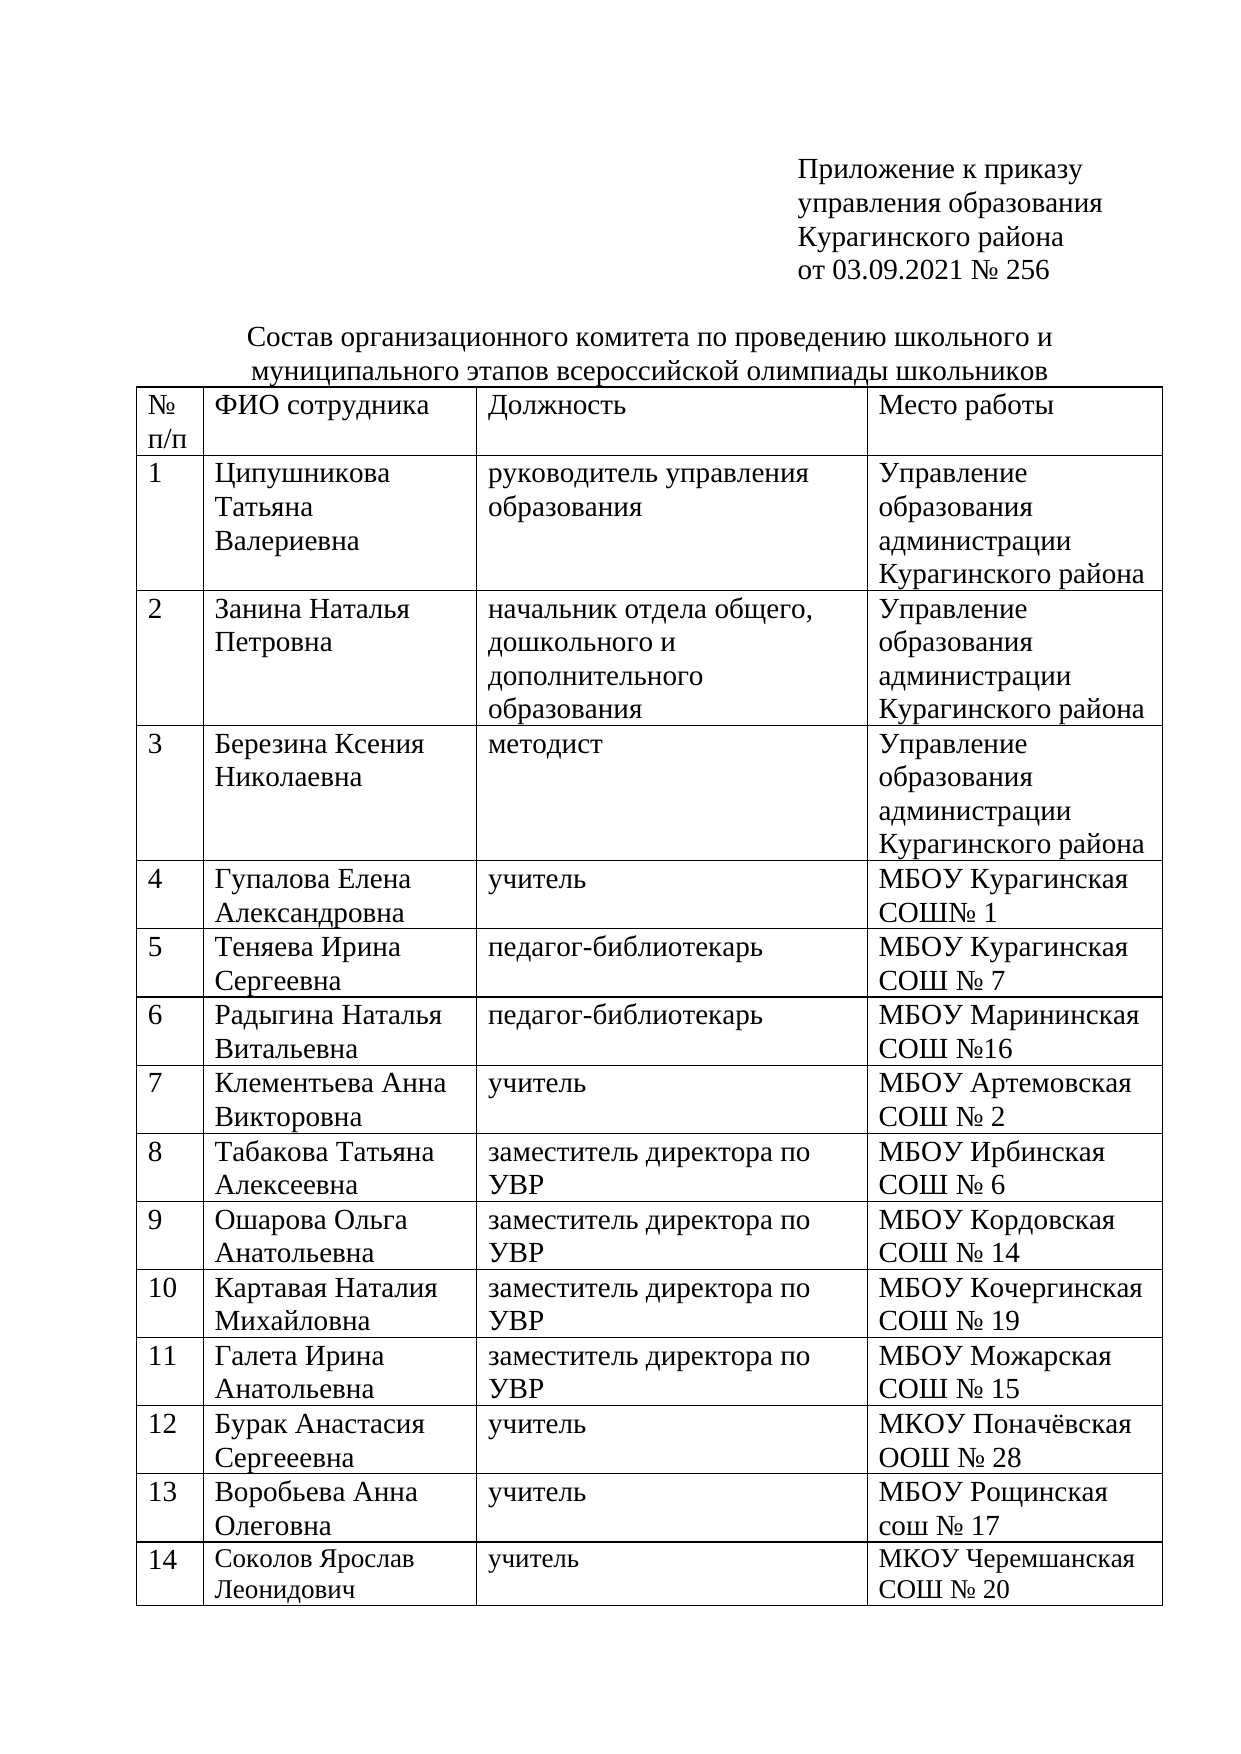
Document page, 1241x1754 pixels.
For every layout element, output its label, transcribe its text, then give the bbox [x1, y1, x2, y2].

table_cell заместитель директора по УВР [477, 1270, 867, 1337]
table_cell МКОУ Черемшанская СОШ № 20 [868, 1543, 1162, 1605]
table_cell Бурак Анастасия Сергееевна [204, 1406, 476, 1473]
table_header ФИО сотрудника [204, 388, 476, 454]
table_cell 13 [137, 1474, 203, 1541]
table_cell заместитель директора по УВР [477, 1202, 867, 1269]
table_cell 1 [137, 456, 203, 590]
table_cell учитель [477, 1066, 867, 1133]
table_cell МБОУ Можарская СОШ № 15 [868, 1338, 1162, 1405]
table_cell МБОУ Артемовская СОШ № 2 [868, 1066, 1162, 1133]
table_header Должность [477, 388, 867, 454]
table_cell Радыгина Наталья Витальевна [204, 998, 476, 1064]
table_cell 4 [137, 861, 203, 928]
text Состав организационного комитета по проведению школьного и муниципального этапов всероссийской олимпиады школьников [148, 319, 1152, 386]
table_cell 5 [137, 929, 203, 996]
table_cell Управление образования администрации Курагинского района [868, 456, 1162, 590]
table_cell МБОУ Кордовская СОШ № 14 [868, 1202, 1162, 1269]
table_cell учитель [477, 861, 867, 928]
table_cell Картавая Наталия Михайловна [204, 1270, 476, 1337]
table_cell 3 [137, 726, 203, 860]
table_cell учитель [477, 1543, 867, 1605]
table_cell МБОУ Кочергинская СОШ № 19 [868, 1270, 1162, 1337]
table_cell 2 [137, 591, 203, 725]
table_cell заместитель директора по УВР [477, 1338, 867, 1405]
table_cell Гупалова Елена Александровна [204, 861, 476, 928]
table_cell МБОУ Марининская СОШ №16 [868, 998, 1162, 1064]
table_cell педагог-библиотекарь [477, 929, 867, 996]
table_cell Галета Ирина Анатольевна [204, 1338, 476, 1405]
table_cell Управление образования администрации Курагинского района [868, 726, 1162, 860]
table_cell Соколов Ярослав Леонидович [204, 1543, 476, 1605]
table_cell Березина Ксения Николаевна [204, 726, 476, 860]
table_cell Ципушникова Татьяна Валериевна [204, 456, 476, 590]
table_cell руководитель управления образования [477, 456, 867, 590]
table_cell 8 [137, 1134, 203, 1201]
table_cell 6 [137, 998, 203, 1064]
table_cell педагог-библиотекарь [477, 998, 867, 1064]
table_cell 9 [137, 1202, 203, 1269]
table_cell Табакова Татьяна Алексеевна [204, 1134, 476, 1201]
table_cell 12 [137, 1406, 203, 1473]
table_cell МКОУ Поначёвская ООШ № 28 [868, 1406, 1162, 1473]
table_cell МБОУ Рощинская сош № 17 [868, 1474, 1162, 1541]
table_cell 10 [137, 1270, 203, 1337]
table_cell 7 [137, 1066, 203, 1133]
table_header № п/п [137, 388, 203, 454]
text Приложение к приказу управления образования Курагинского района от 03.09.2021 № 256 [797, 152, 1152, 286]
table_cell Занина Наталья Петровна [204, 591, 476, 725]
table_cell 11 [137, 1338, 203, 1405]
table_cell 14 [137, 1543, 203, 1605]
table_cell Теняева Ирина Сергеевна [204, 929, 476, 996]
table_cell методист [477, 726, 867, 860]
table_cell учитель [477, 1474, 867, 1541]
table_cell МБОУ Ирбинская СОШ № 6 [868, 1134, 1162, 1201]
table_cell учитель [477, 1406, 867, 1473]
table_cell МБОУ Курагинская СОШ № 7 [868, 929, 1162, 996]
table_cell начальник отдела общего, дошкольного и дополнительного образования [477, 591, 867, 725]
table_cell заместитель директора по УВР [477, 1134, 867, 1201]
table_cell Ошарова Ольга Анатольевна [204, 1202, 476, 1269]
table_cell Управление образования администрации Курагинского района [868, 591, 1162, 725]
table_cell МБОУ Курагинская СОШ№ 1 [868, 861, 1162, 928]
table_header Место работы [868, 388, 1162, 454]
table_cell Клементьева Анна Викторовна [204, 1066, 476, 1133]
table_cell Воробьева Анна Олеговна [204, 1474, 476, 1541]
